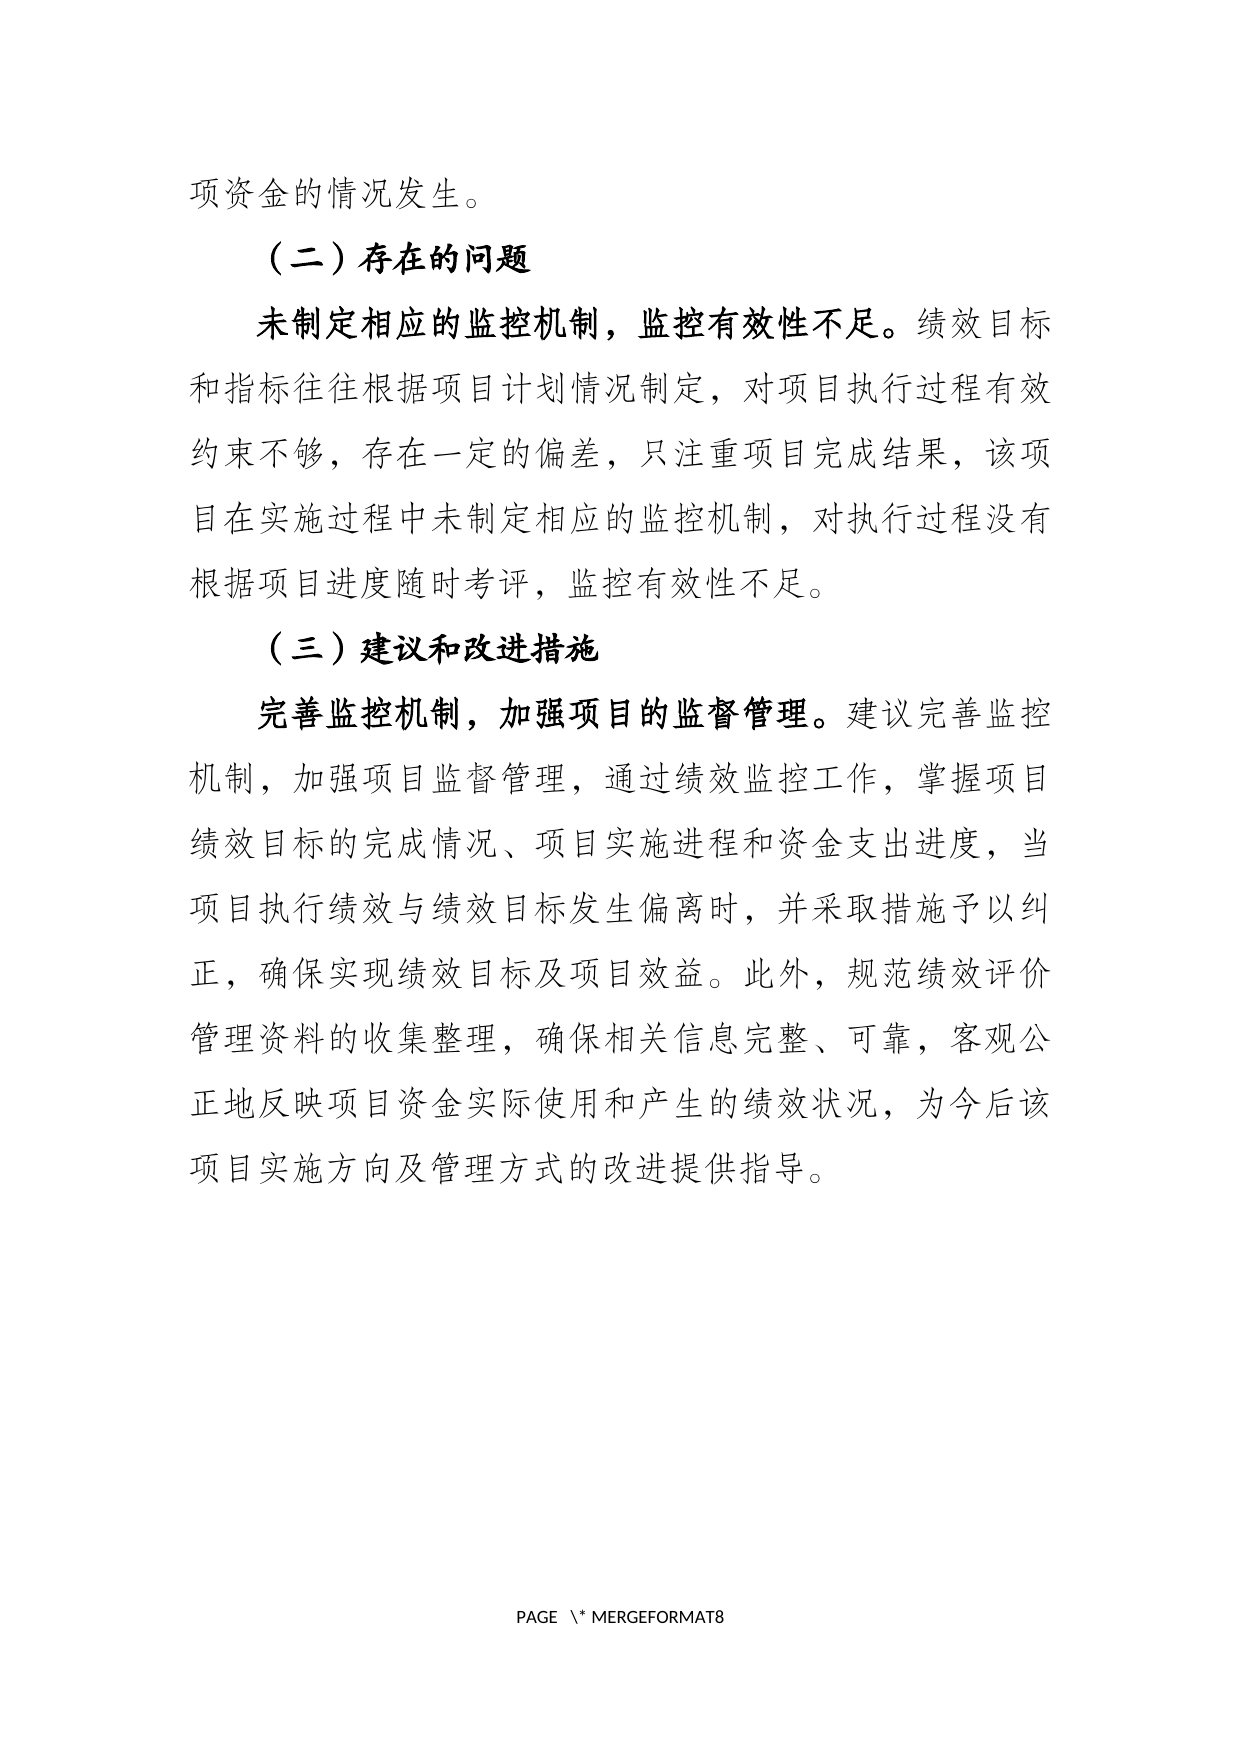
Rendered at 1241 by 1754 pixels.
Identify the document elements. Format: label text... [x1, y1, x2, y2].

text （二）存在的问题 [187, 227, 1053, 292]
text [187, 162, 1053, 227]
text 完善监控机制，加强项目的监督管理。建议完善监控机制，加强项目监督管理，通过绩效监控工作，掌握项目绩效目标的完成情况、项目实施进程和资金支出进度，当项目执行绩效与绩效目标发生偏离时，并采取措施予以纠正，确保实现绩效目标及项目效益。此外，规范绩效评价管理资料的收集整理，确保相关信息完整、可靠，客观公正地反映项目资金实际使用和产生的绩效状况，为今后该项目实施方向及管理方式的改进提供指导。 [187, 682, 1053, 1202]
text （三）建议和改进措施 [187, 617, 1053, 682]
text 未制定相应的监控机制，监控有效性不足。绩效目标和指标往往根据项目计划情况制定，对项目执行过程有效约束不够，存在一定的偏差，只注重项目完成结果，该项目在实施过程中未制定相应的监控机制，对执行过程没有根据项目进度随时考评，监控有效性不足。 [187, 292, 1053, 617]
